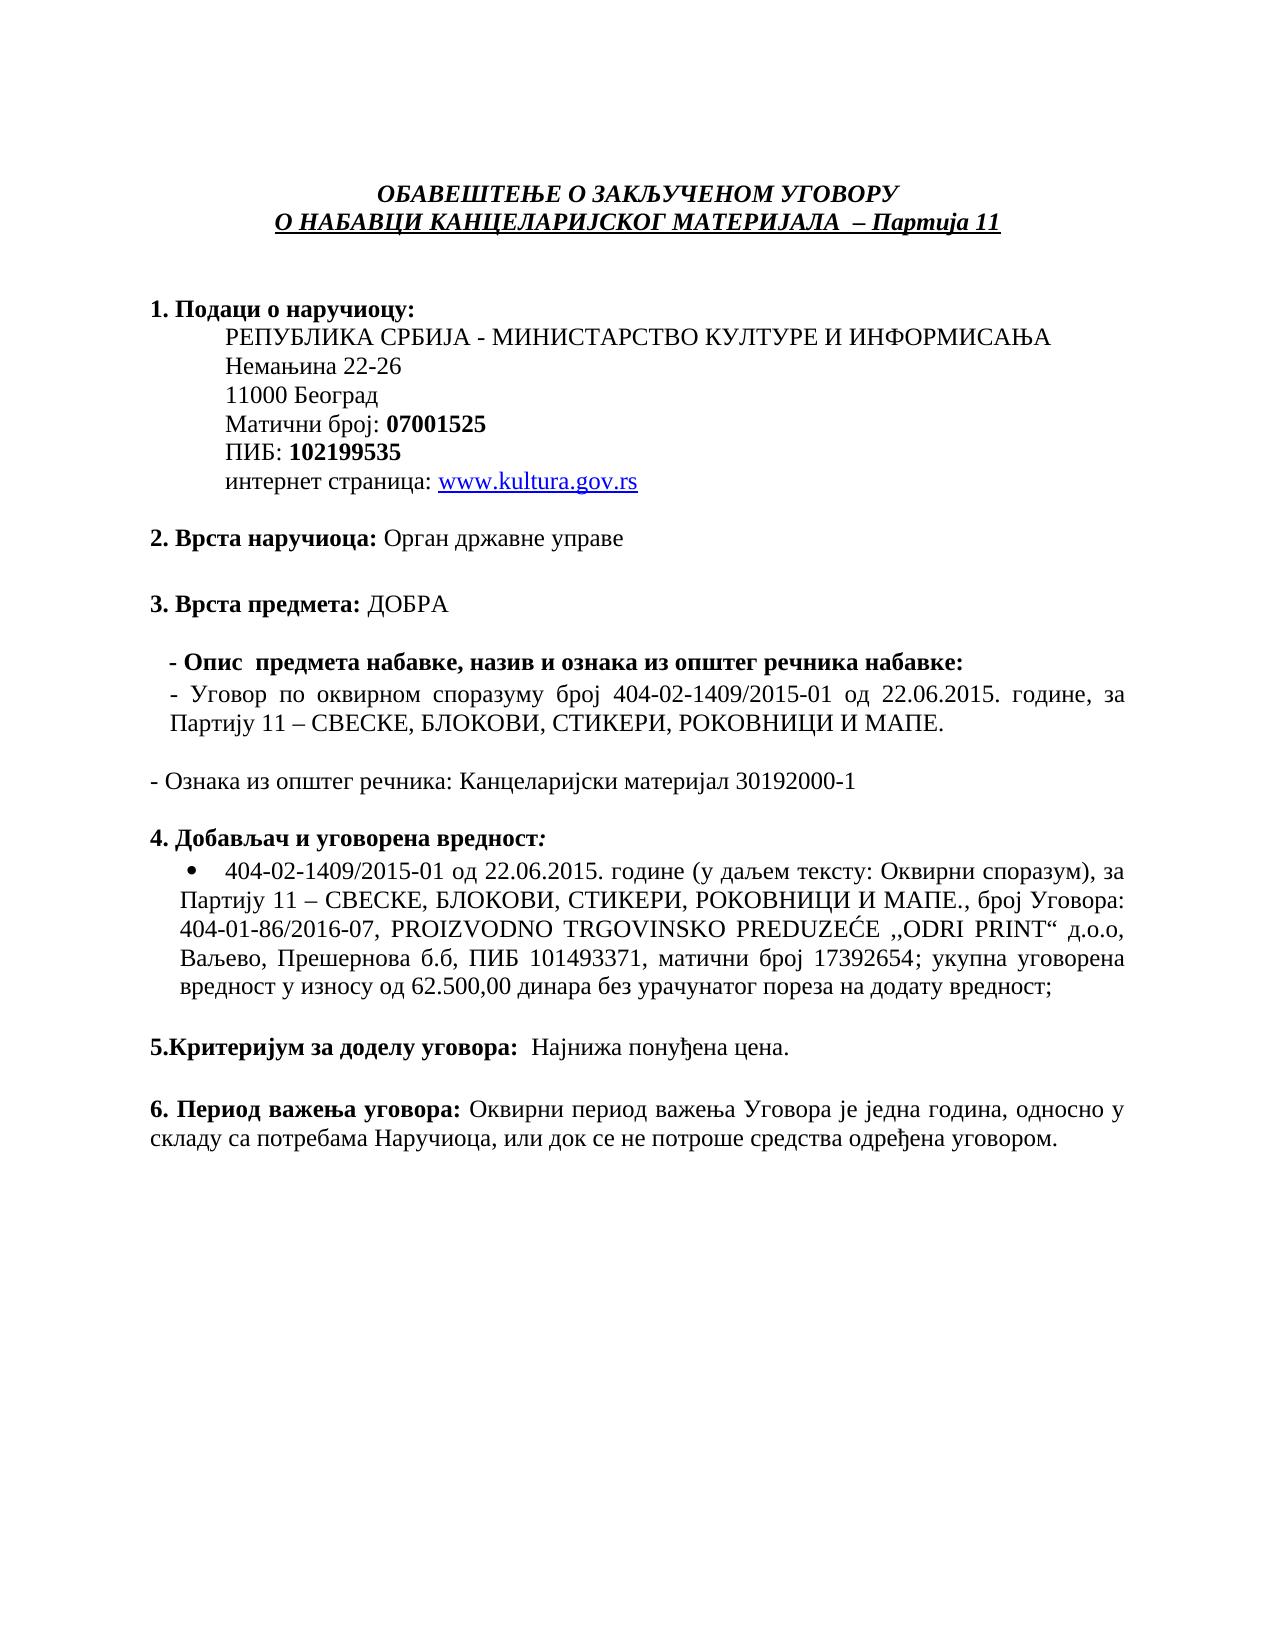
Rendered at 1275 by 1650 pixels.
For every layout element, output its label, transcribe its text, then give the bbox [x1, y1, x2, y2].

text Матични број: 07001525 [150, 409, 1125, 437]
text Немањина 22-26 [150, 351, 1125, 380]
text ПИБ: 102199535 [150, 437, 1125, 466]
list 404-02-1409/2015-01 од 22.06.2015. године (у даљем тексту: Оквирни споразум), за Партију 11 – СВЕСКЕ, БЛОКОВИ, СТИКЕРИ, РОКОВНИЦИ И МАПЕ., број Уговора: 404-01-86/2016-07, PROIZVODNO TRGOVINSKO PREDUZEĆE ,,ODRI PRINT“ д.о.о, Ваљево, Прешернова б.б, ПИБ 101493371, матични број 17392654; укупна уговорена вредност у износу од 62.500,00 динара без урачунатог пореза на додату вредност; [179, 856, 1125, 1000]
text 5.Критеријум за доделу уговора: Најнижа понуђена цена. [150, 1032, 1125, 1061]
text - Ознака из општег речника: Канцеларијски материјал 30192000-1 [150, 766, 1125, 794]
text 1. Подаци о наручиоцу: [150, 294, 1125, 322]
text 2. Врста наручиоца: Орган државне управе [150, 523, 1125, 552]
text интернет страница: www.kultura.gov.rs [150, 466, 1125, 495]
text О НАБАВЦИ КАНЦЕЛАРИЈСКОГ МАТЕРИЈАЛА – Партија 11 [150, 207, 1125, 236]
text - Опис предмета набавке, назив и ознака из општег речника набавке: [169, 647, 1125, 675]
text 6. Период важења уговора: Оквирни период важења Уговора је једна година, односно у складу са потребама Наручиоца, или док се не потроше средства одређена уговором. [150, 1094, 1125, 1152]
text - Угoвoр пo oквирнoм спoрaзуму брoj 404-02-1409/2015-01 од 22.06.2015. године, за Партију 11 – СВЕСКЕ, БЛОКОВИ, СТИКЕРИ, РОКОВНИЦИ И МАПЕ. [169, 679, 1125, 737]
text 4. Добављач и уговорена вредност: [150, 823, 1125, 852]
text ОБАВЕШТЕЊЕ О ЗАКЉУЧЕНОМ УГОВОРУ [150, 179, 1125, 207]
text 11000 Београд [150, 380, 1125, 409]
text 3. Врста предмета: ДОБРА [150, 589, 1125, 618]
text РЕПУБЛИКА СРБИЈА - МИНИСТАРСТВО КУЛТУРЕ И ИНФОРМИСАЊА [150, 322, 1125, 351]
